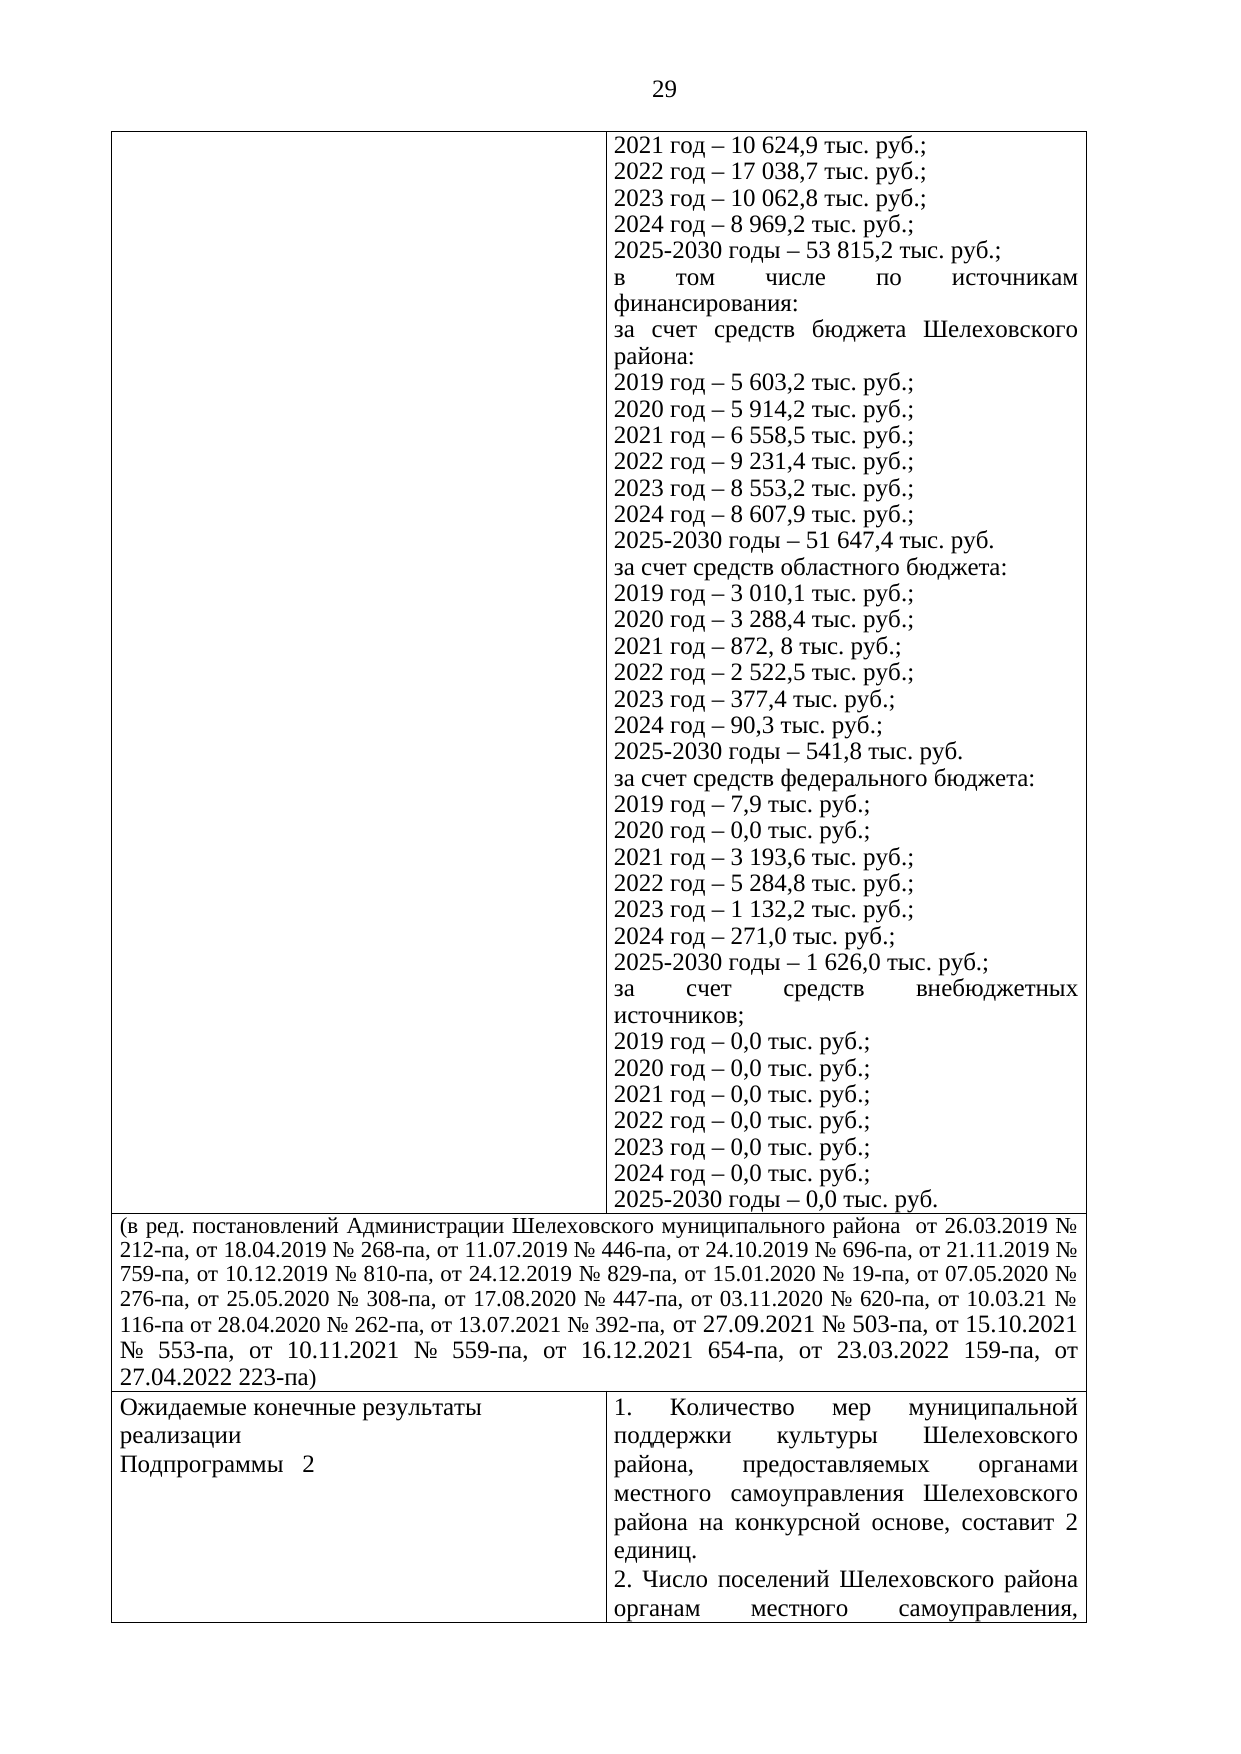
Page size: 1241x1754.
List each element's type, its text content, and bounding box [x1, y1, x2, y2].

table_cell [607, 1392, 1086, 1622]
table_cell (в ред. постановлений Администрации Шелеховского муниципального района от 26.03.2019 № 212-па, от 18.04.2019 № 268-па, от 11.07.2019 № 446-па, от 24.10.2019 № 696-па, от 21.11.2019 № 759-па, от 10.12.2019 № 810-па, от 24.12.2019 № 829-па, от 15.01.2020 № 19-па, от 07.05.2020 № 276-па, от 25.05.2020 № 308-па, от 17.08.2020 № 447-па, от 03.11.2020 № 620-па, от 10.03.21 № 116-па от 28.04.2020 № 262-па, от 13.07.2021 № 392-па, от 27.09.2021 № 503-па, от 15.10.2021 № 553-па, от 10.11.2021 № 559-па, от 16.12.2021 654-па, от 23.03.2022 159-па, от 27.04.2022 223-па) [112, 1214, 1086, 1391]
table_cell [112, 132, 606, 1213]
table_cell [112, 1392, 606, 1622]
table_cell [607, 132, 1086, 1213]
